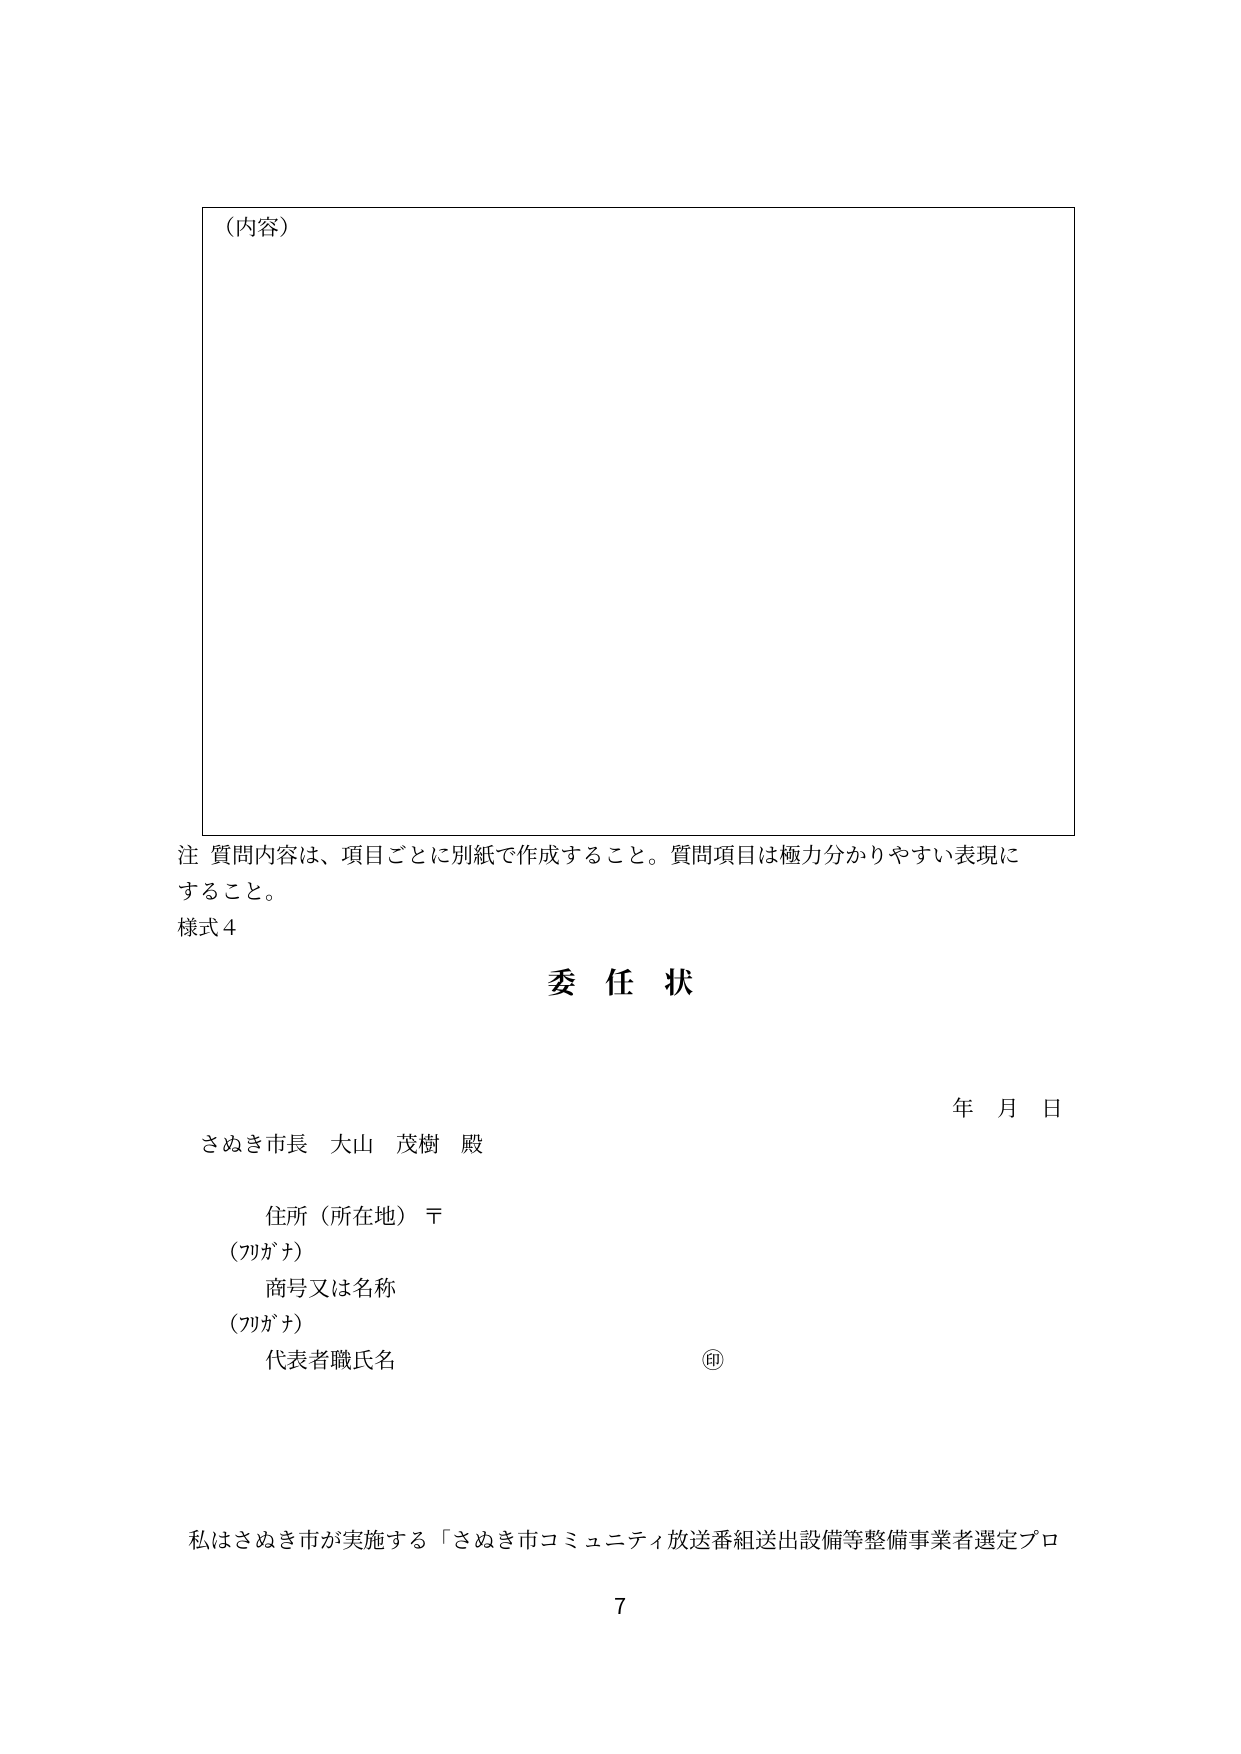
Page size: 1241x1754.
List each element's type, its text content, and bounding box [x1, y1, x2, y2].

table_cell （内容） [203, 208, 1074, 835]
text すること。 [177, 872, 1063, 908]
text 代表者職氏名 ㊞ [177, 1341, 1063, 1377]
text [177, 1521, 1063, 1557]
text 商号又は名称 [177, 1269, 1063, 1305]
text （ﾌﾘｶﾞﾅ） [177, 1305, 1063, 1341]
text 住所（所在地） 〒 [177, 1197, 1063, 1233]
text 注 質問内容は、項目ごとに別紙で作成すること。質問項目は極力分かりやすい表現に [177, 836, 1063, 872]
text （ﾌﾘｶﾞﾅ） [177, 1233, 1063, 1269]
text さぬき市長 大山 茂樹 殿 [177, 1124, 1063, 1161]
text 年 月 日 [177, 1088, 1063, 1124]
text 委 任 状 [177, 944, 1063, 1016]
text 様式４ [177, 908, 1063, 944]
